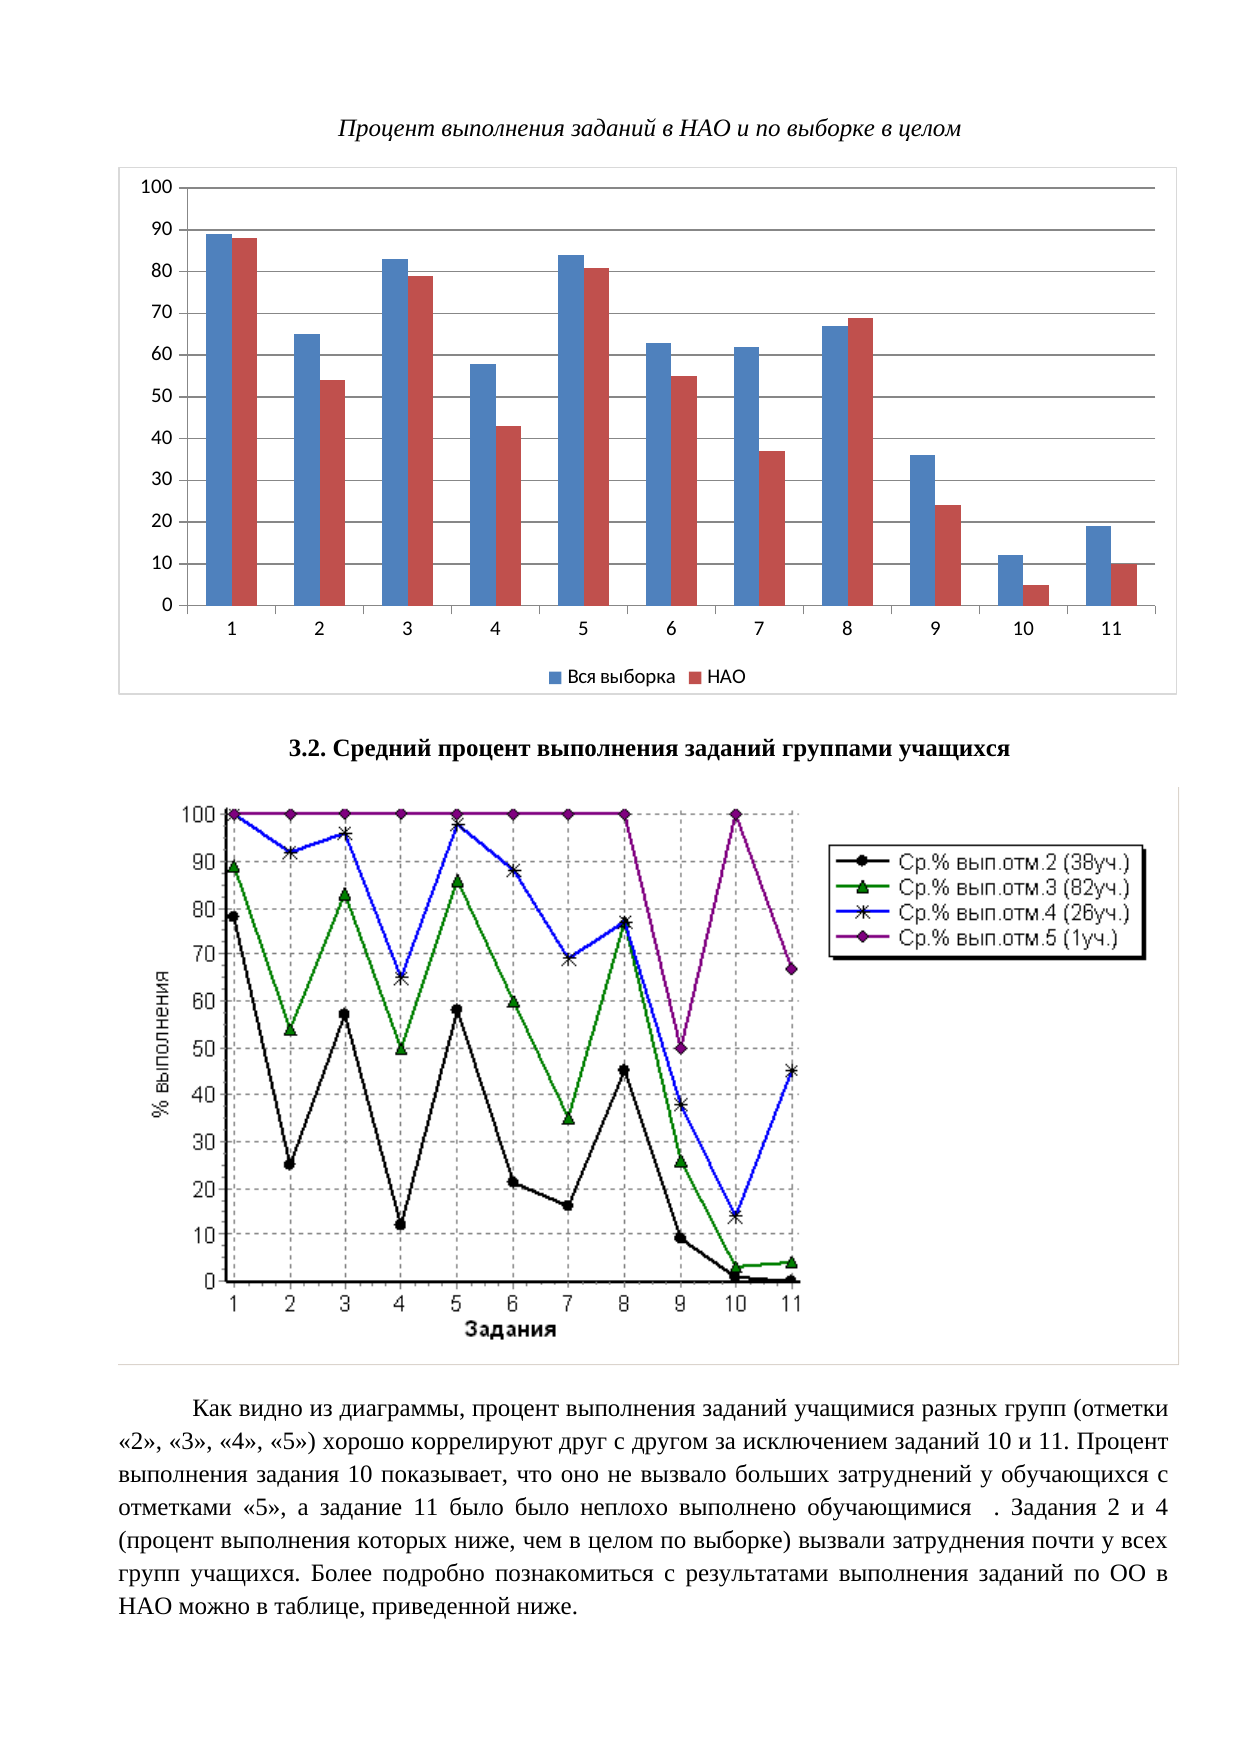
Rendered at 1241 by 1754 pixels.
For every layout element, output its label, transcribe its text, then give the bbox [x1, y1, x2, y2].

text Как видно из диаграммы, процент выполнения заданий учащимися разных групп (отметки «2», «3», «4», «5») хорошо коррелируют друг с другом за исключением заданий 10 и 11. Процент выполнения задания 10 показывает, что оно не вызвало больших затруднений у обучающихся с отметками «5», а задание 11 было было неплохо выполнено обучающимися . Задания 2 и 4 (процент выполнения которых ниже, чем в целом по выборке) вызвали затруднения почти у всех групп учащихся. Более подробно познакомиться с результатами выполнения заданий по ОО в НАО можно в таблице, приведенной ниже. [118, 1393, 1169, 1620]
text 3.2. Средний процент выполнения заданий группами учащихся [118, 733, 1181, 762]
picture [118, 787, 1182, 1368]
text Процент выполнения заданий в НАО и по выборке в целом [118, 113, 1181, 142]
